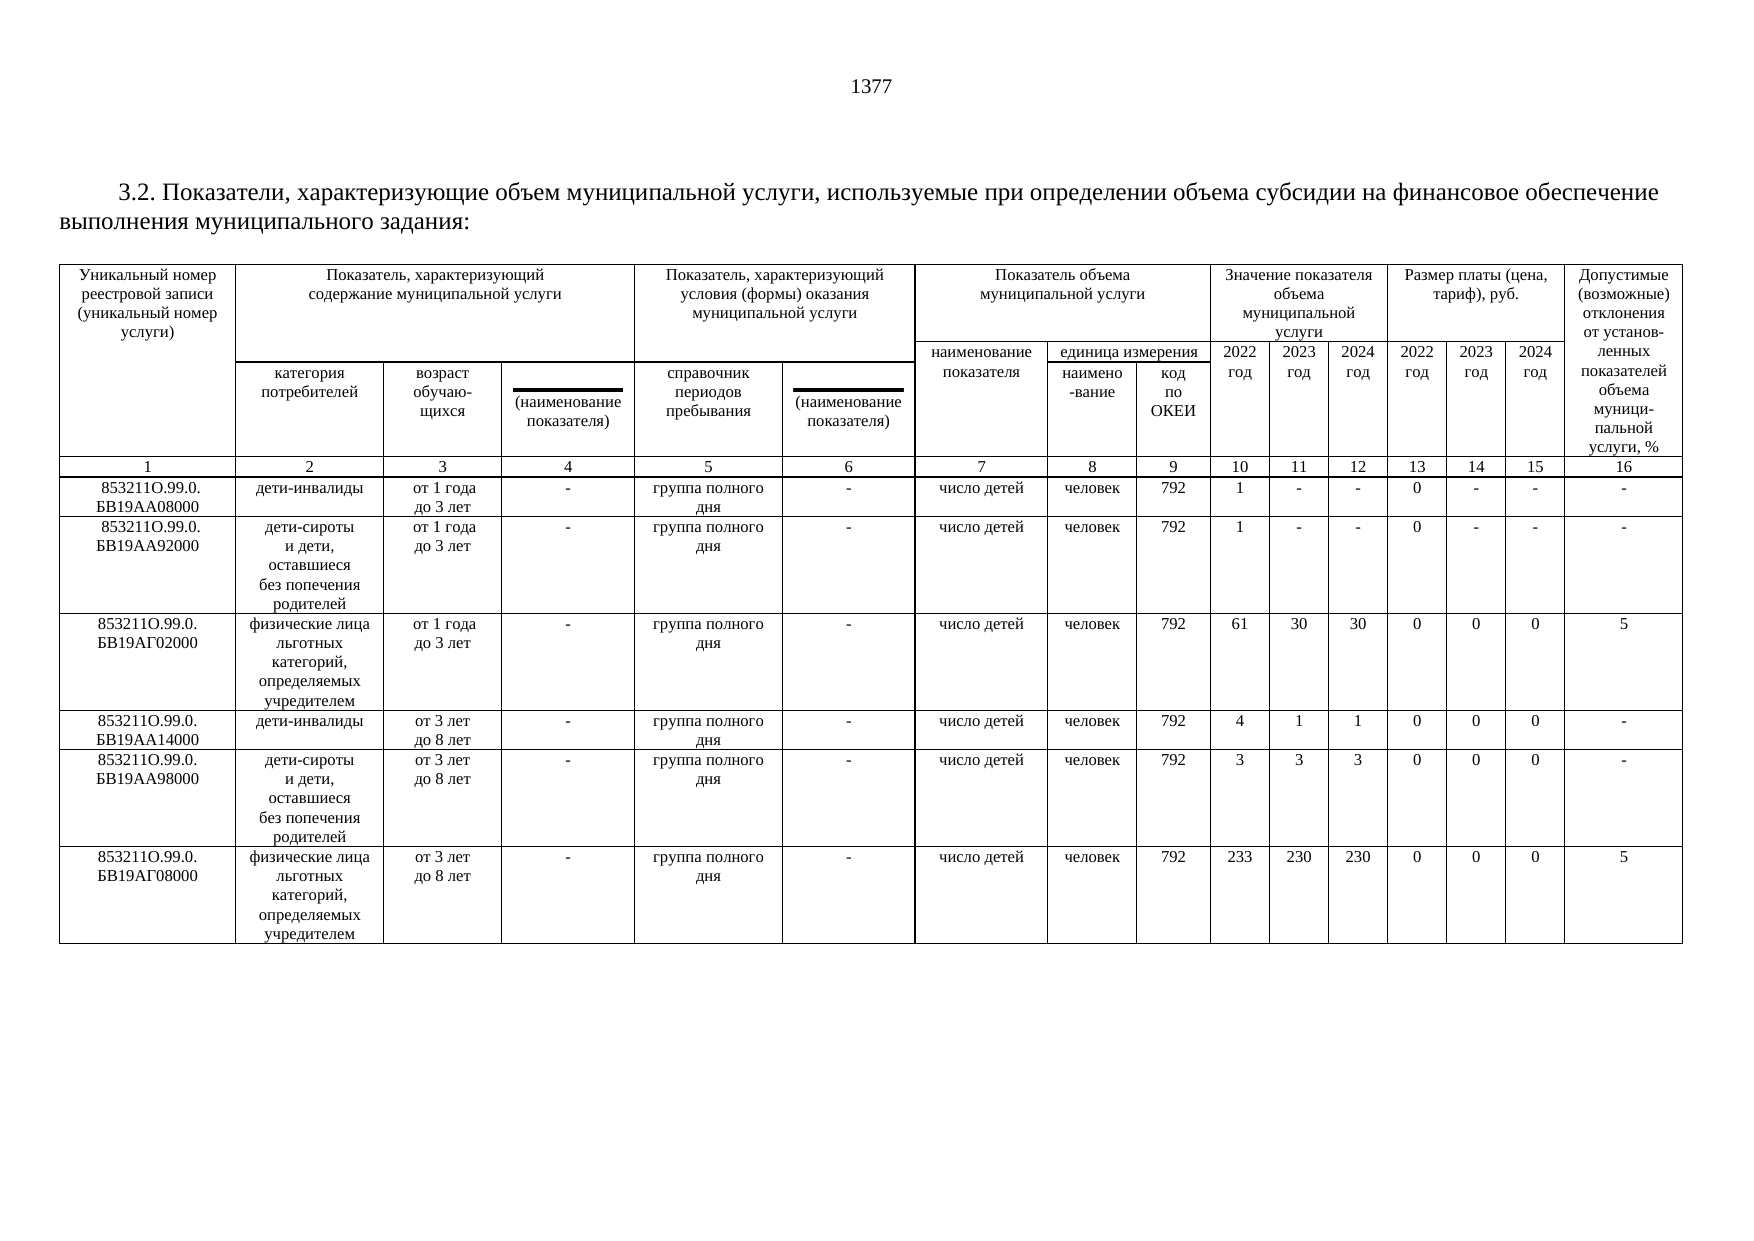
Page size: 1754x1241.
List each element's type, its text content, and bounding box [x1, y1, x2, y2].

table_cell 792 [1137, 517, 1210, 613]
table_cell 1 [1211, 478, 1269, 516]
table_cell 6 [783, 457, 914, 476]
table_cell физические лица льготных категорий, определяемых учредителем [236, 614, 383, 709]
table_header Значение показателя объема муниципальной услуги [1211, 265, 1387, 341]
table_cell группа полного дня [635, 711, 782, 749]
table_cell - [1565, 517, 1682, 613]
table_cell дети-инвалиды [236, 711, 383, 749]
table_cell категория потребителей [236, 363, 383, 456]
table_cell человек [1048, 614, 1136, 709]
table_cell - [1506, 517, 1564, 613]
table_cell 30 [1270, 614, 1328, 709]
table_cell 0 [1388, 517, 1446, 613]
table_cell 0 [1506, 614, 1564, 709]
table_cell - [1506, 478, 1564, 516]
table_cell - [783, 614, 914, 709]
table_cell 14 [1447, 457, 1505, 476]
table_cell 12 [1329, 457, 1387, 476]
table_cell 0 [1447, 750, 1505, 846]
table_cell наименование показателя [916, 342, 1047, 456]
table_cell 853211О.99.0. БВ19АА92000 [60, 517, 235, 613]
table_cell 8 [1048, 457, 1136, 476]
table_cell 1 [1270, 711, 1328, 749]
table_cell 0 [1506, 847, 1564, 943]
table_cell число детей [916, 750, 1047, 846]
table_cell 11 [1270, 457, 1328, 476]
table_cell - [502, 847, 634, 943]
table_cell 792 [1137, 614, 1210, 709]
table_cell 233 [1211, 847, 1269, 943]
table_header Размер платы (цена, тариф), руб. [1388, 265, 1564, 341]
table_cell 0 [1388, 478, 1446, 516]
table_header Показатель, характеризующий содержание муниципальной услуги [236, 265, 634, 361]
table_cell 0 [1388, 614, 1446, 709]
table_cell дети-сироты и дети, оставшиеся без попечения родителей [236, 750, 383, 846]
table_cell 0 [1388, 847, 1446, 943]
table_cell - [783, 478, 914, 516]
table_cell 853211О.99.0. БВ19АГ02000 [60, 614, 235, 709]
table_cell 2022 год [1388, 342, 1446, 456]
table_cell 1 [1211, 517, 1269, 613]
table_cell - [502, 614, 634, 709]
table_cell физические лица льготных категорий, определяемых учредителем [236, 847, 383, 943]
table_cell 9 [1137, 457, 1210, 476]
table_cell от 1 года до 3 лет [384, 478, 501, 516]
table_cell 5 [635, 457, 782, 476]
table_cell дети-сироты и дети, оставшиеся без попечения родителей [236, 517, 383, 613]
table_cell 30 [1329, 614, 1387, 709]
table_cell 7 [916, 457, 1047, 476]
table_cell дети-инвалиды [236, 478, 383, 516]
table_cell - [1447, 478, 1505, 516]
table_cell - [783, 847, 914, 943]
text 3.2. Показатели, характеризующие объем муниципальной услуги, используемые при определении объема субсидии на финансовое обеспечение выполнения муниципального задания: [59, 177, 1683, 235]
table_cell - [502, 750, 634, 846]
table_cell - [783, 750, 914, 846]
table_cell 1 [1329, 711, 1387, 749]
table_cell 0 [1388, 711, 1446, 749]
table_header Уникальный номер реестровой записи (уникальный номер услуги) [60, 265, 235, 456]
table_header Допустимые (возможные) отклонения от установ-ленных показателей объема муници-пальной услуги, % [1565, 265, 1682, 456]
table_cell - [1329, 517, 1387, 613]
table_header Показатель, характеризующий условия (формы) оказания муниципальной услуги [635, 265, 914, 361]
table_cell 3 [1329, 750, 1387, 846]
table_cell 15 [1506, 457, 1564, 476]
table_cell человек [1048, 711, 1136, 749]
table_cell - [783, 711, 914, 749]
table_cell 3 [1270, 750, 1328, 846]
table_cell 853211О.99.0. БВ19АГ08000 [60, 847, 235, 943]
table_cell - [1565, 711, 1682, 749]
table_cell число детей [916, 478, 1047, 516]
table_cell число детей [916, 847, 1047, 943]
table_cell 2024 год [1506, 342, 1564, 456]
table_cell - [502, 711, 634, 749]
table_cell от 1 года до 3 лет [384, 517, 501, 613]
table_cell 16 [1565, 457, 1682, 476]
table_cell 2022 год [1211, 342, 1269, 456]
table_cell 230 [1270, 847, 1328, 943]
table_cell человек [1048, 517, 1136, 613]
table_cell - [1447, 517, 1505, 613]
table_cell справочник периодов пребывания [635, 363, 782, 456]
table_cell (наименование показателя) [783, 363, 914, 456]
table_cell человек [1048, 847, 1136, 943]
table_cell 2023 год [1270, 342, 1328, 456]
table_cell 0 [1388, 750, 1446, 846]
table_cell от 1 года до 3 лет [384, 614, 501, 709]
table_cell - [502, 478, 634, 516]
table_cell 853211О.99.0. БВ19АА08000 [60, 478, 235, 516]
table_cell 2023 год [1447, 342, 1505, 456]
table_cell - [1565, 478, 1682, 516]
table_cell - [1270, 517, 1328, 613]
table_cell 0 [1447, 614, 1505, 709]
table_cell (наименование показателя) [502, 363, 634, 456]
table_cell - [502, 517, 634, 613]
table_cell 0 [1447, 847, 1505, 943]
table_cell 0 [1506, 711, 1564, 749]
table_cell от 3 лет до 8 лет [384, 750, 501, 846]
table_cell код по ОКЕИ [1137, 363, 1210, 456]
table_cell 61 [1211, 614, 1269, 709]
table_cell 4 [1211, 711, 1269, 749]
table_cell 2 [236, 457, 383, 476]
table_cell 3 [384, 457, 501, 476]
table_cell 0 [1506, 750, 1564, 846]
table_cell 3 [1211, 750, 1269, 846]
table_cell 792 [1137, 478, 1210, 516]
table_cell 10 [1211, 457, 1269, 476]
table_cell 2024 год [1329, 342, 1387, 456]
table_cell - [1565, 750, 1682, 846]
table_cell группа полного дня [635, 614, 782, 709]
table_cell число детей [916, 517, 1047, 613]
table_cell 0 [1447, 711, 1505, 749]
table_cell 5 [1565, 847, 1682, 943]
table_cell число детей [916, 711, 1047, 749]
table_cell человек [1048, 478, 1136, 516]
table_cell 853211О.99.0. БВ19АА14000 [60, 711, 235, 749]
table_cell группа полного дня [635, 478, 782, 516]
table_cell 5 [1565, 614, 1682, 709]
table_cell 1 [60, 457, 235, 476]
table_cell единица измерения [1048, 342, 1210, 361]
table_header Показатель объема муниципальной услуги [916, 265, 1210, 341]
table_cell число детей [916, 614, 1047, 709]
table_cell 13 [1388, 457, 1446, 476]
table_cell возраст обучаю-щихся [384, 363, 501, 456]
table_cell - [783, 517, 914, 613]
table_cell группа полного дня [635, 750, 782, 846]
table_cell от 3 лет до 8 лет [384, 847, 501, 943]
table_cell 230 [1329, 847, 1387, 943]
table_cell - [1329, 478, 1387, 516]
table_cell группа полного дня [635, 517, 782, 613]
table_cell группа полного дня [635, 847, 782, 943]
table_cell - [1270, 478, 1328, 516]
table_cell 4 [502, 457, 634, 476]
table_cell человек [1048, 750, 1136, 846]
table_cell наимено-вание [1048, 363, 1136, 456]
table_cell 792 [1137, 711, 1210, 749]
table_cell 792 [1137, 847, 1210, 943]
table_cell 853211О.99.0. БВ19АА98000 [60, 750, 235, 846]
table_cell 792 [1137, 750, 1210, 846]
table_cell от 3 лет до 8 лет [384, 711, 501, 749]
